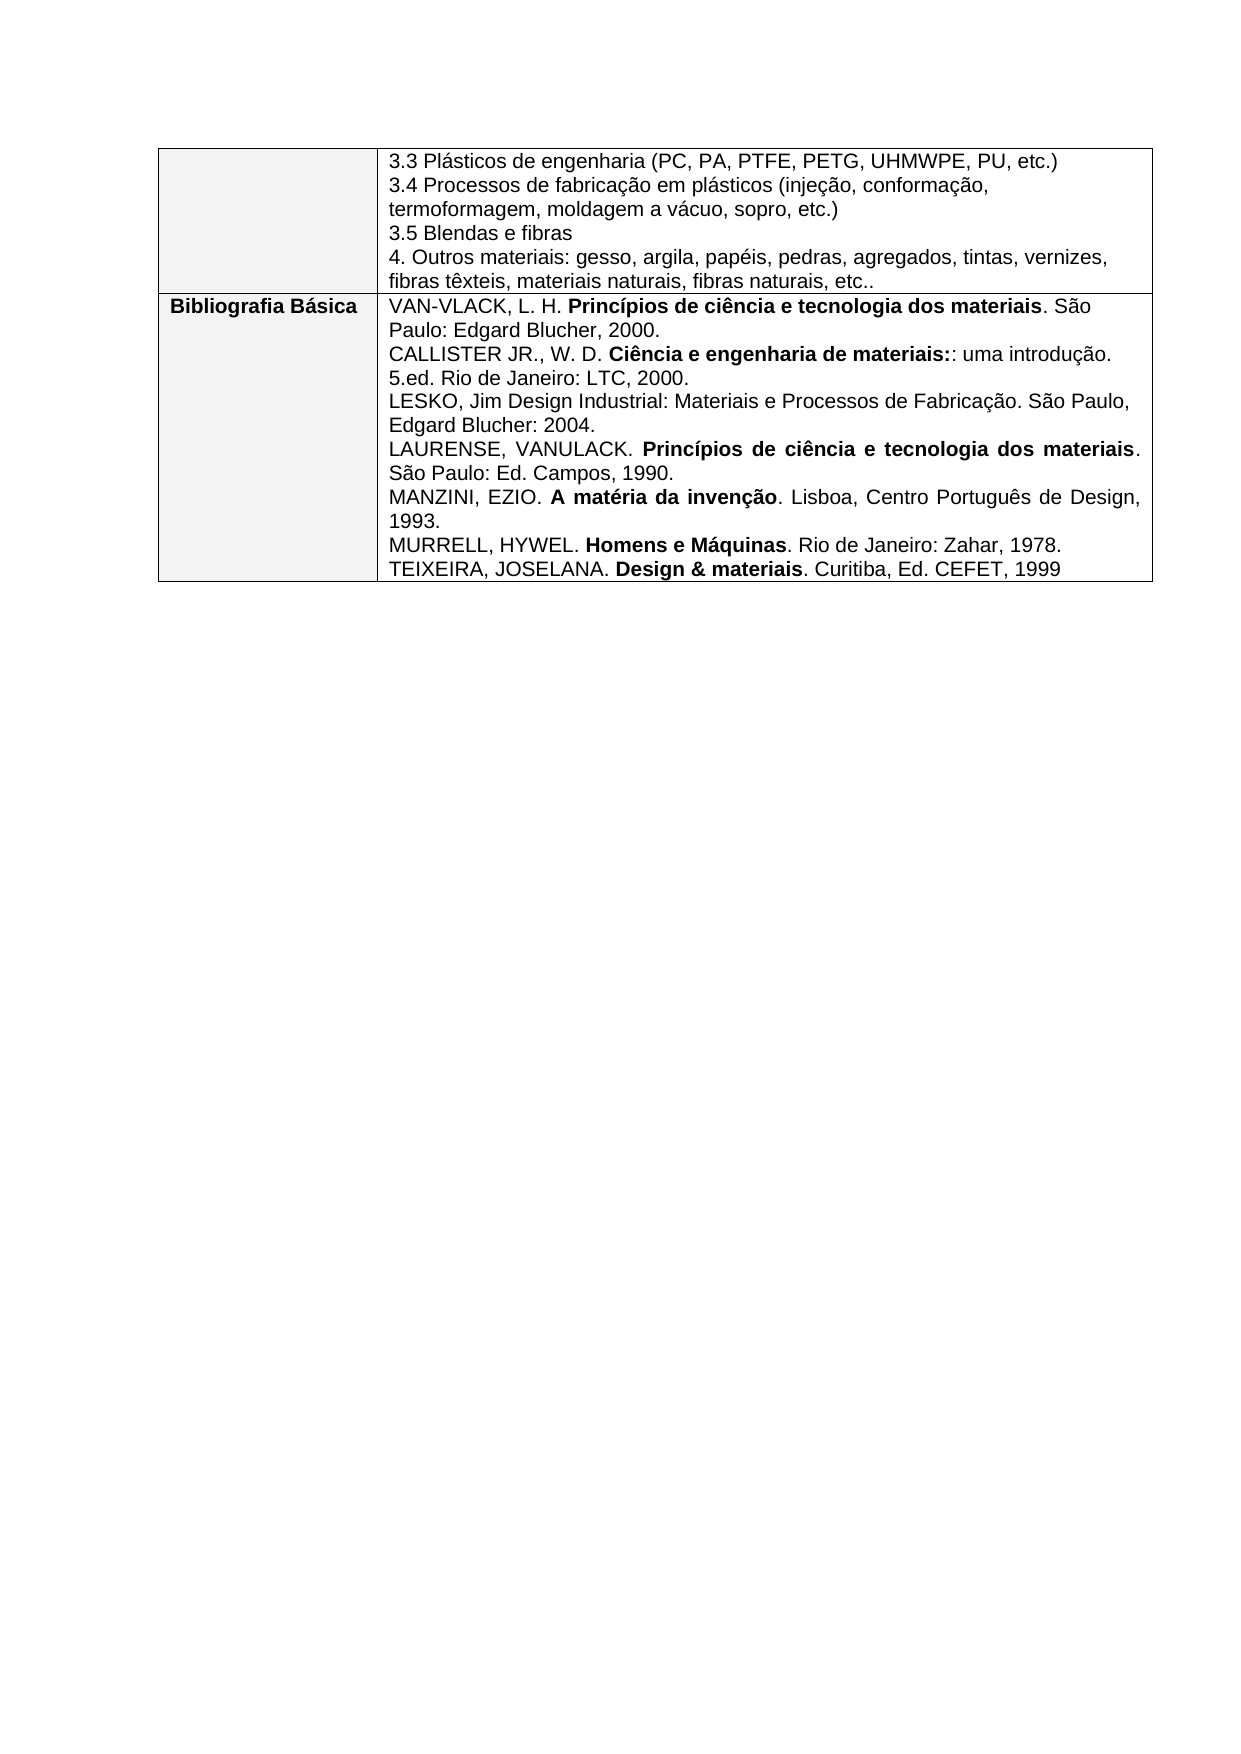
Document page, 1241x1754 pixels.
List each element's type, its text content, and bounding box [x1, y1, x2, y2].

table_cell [378, 149, 1152, 292]
table_cell Bibliografia Básica [159, 294, 377, 581]
table_cell VAN-VLACK, L. H. Princípios de ciência e tecnologia dos materiais. São Paulo: Edgard Blucher, 2000. CALLISTER JR., W. D. Ciência e engenharia de materiais:: uma introdução. 5.ed. Rio de Janeiro: LTC, 2000. LESKO, Jim Design Industrial: Materiais e Processos de Fabricação. São Paulo, Edgard Blucher: 2004. LAURENSE, VANULACK. Princípios de ciência e tecnologia dos materiais. São Paulo: Ed. Campos, 1990. MANZINI, EZIO. A matéria da invenção. Lisboa, Centro Português de Design, 1993. MURRELL, HYWEL. Homens e Máquinas. Rio de Janeiro: Zahar, 1978. TEIXEIRA, JOSELANA. Design & materiais. Curitiba, Ed. CEFET, 1999 [378, 294, 1152, 581]
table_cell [159, 149, 377, 292]
